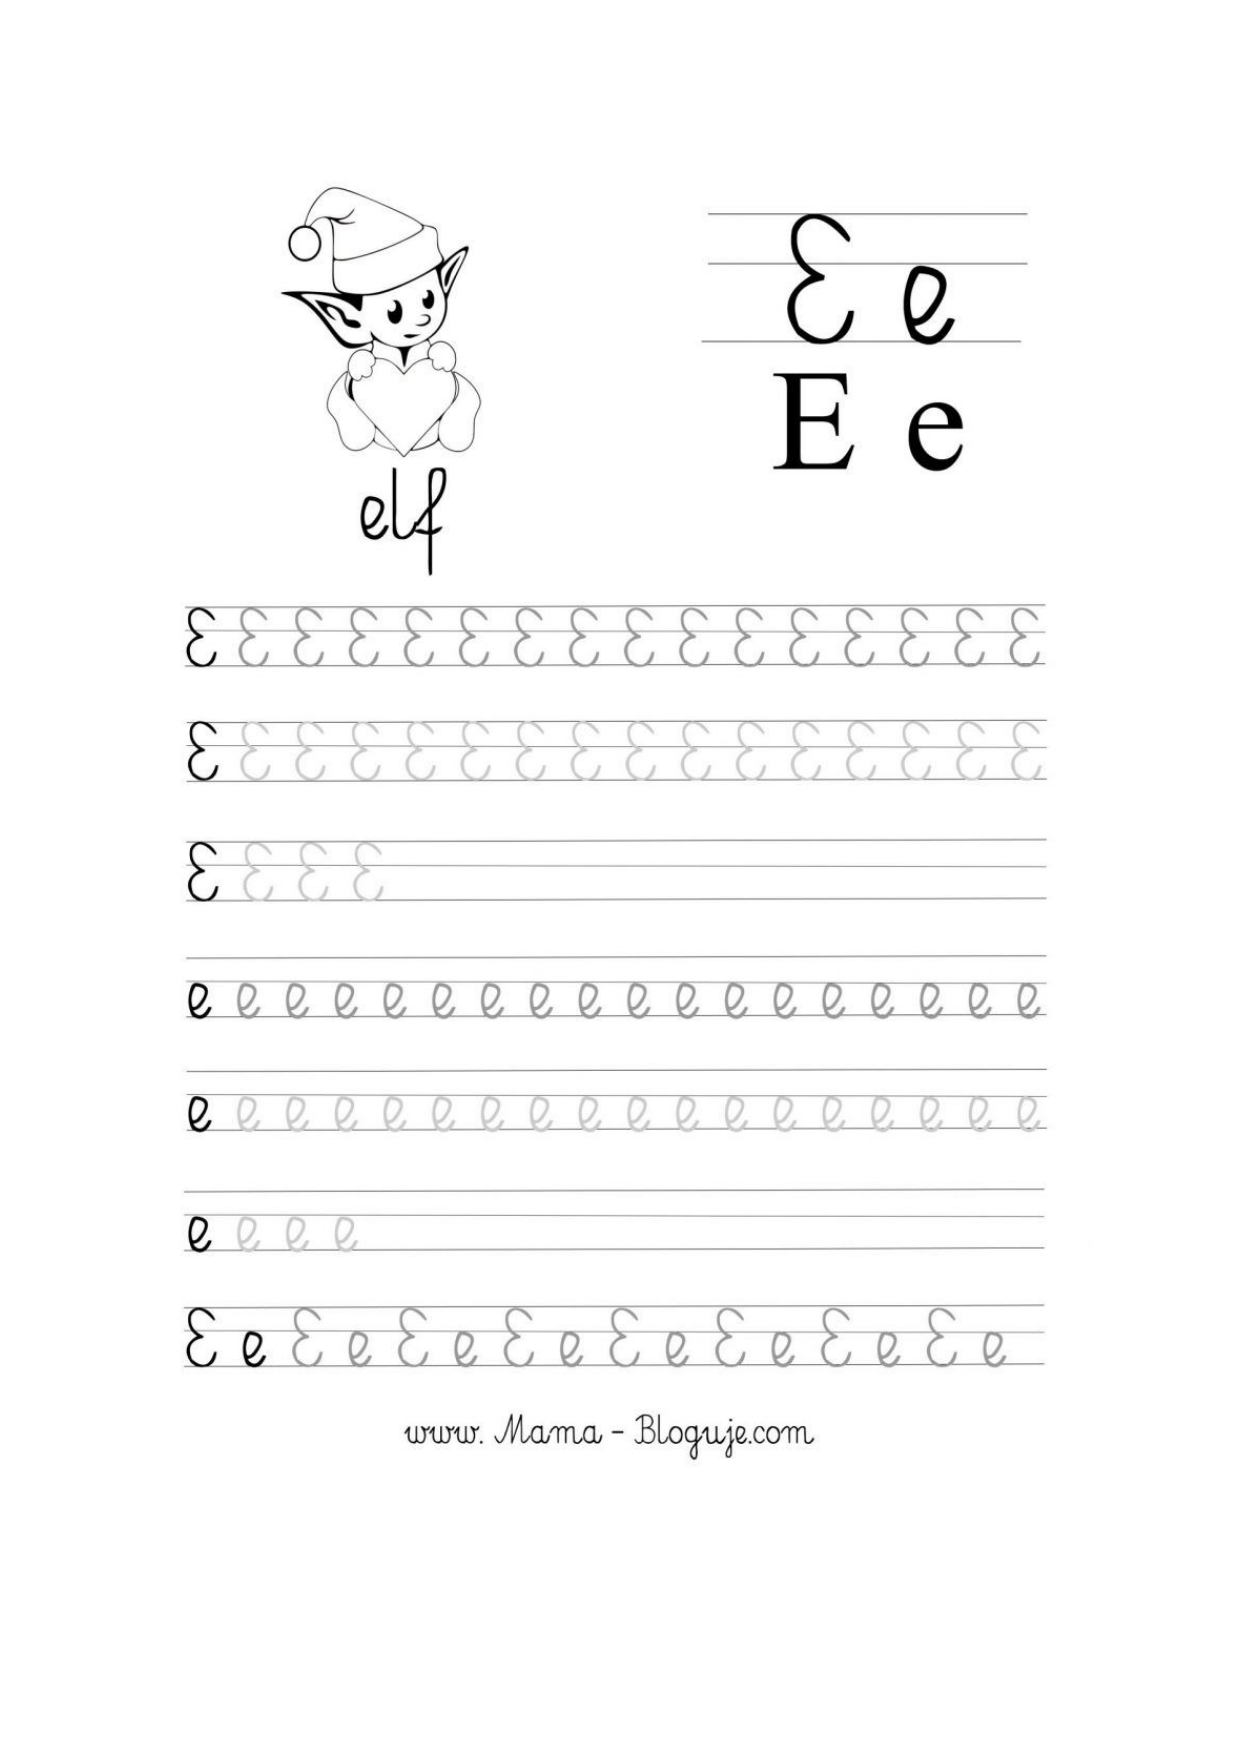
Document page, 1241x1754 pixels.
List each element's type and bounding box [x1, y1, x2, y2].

picture [147, 147, 1093, 1485]
